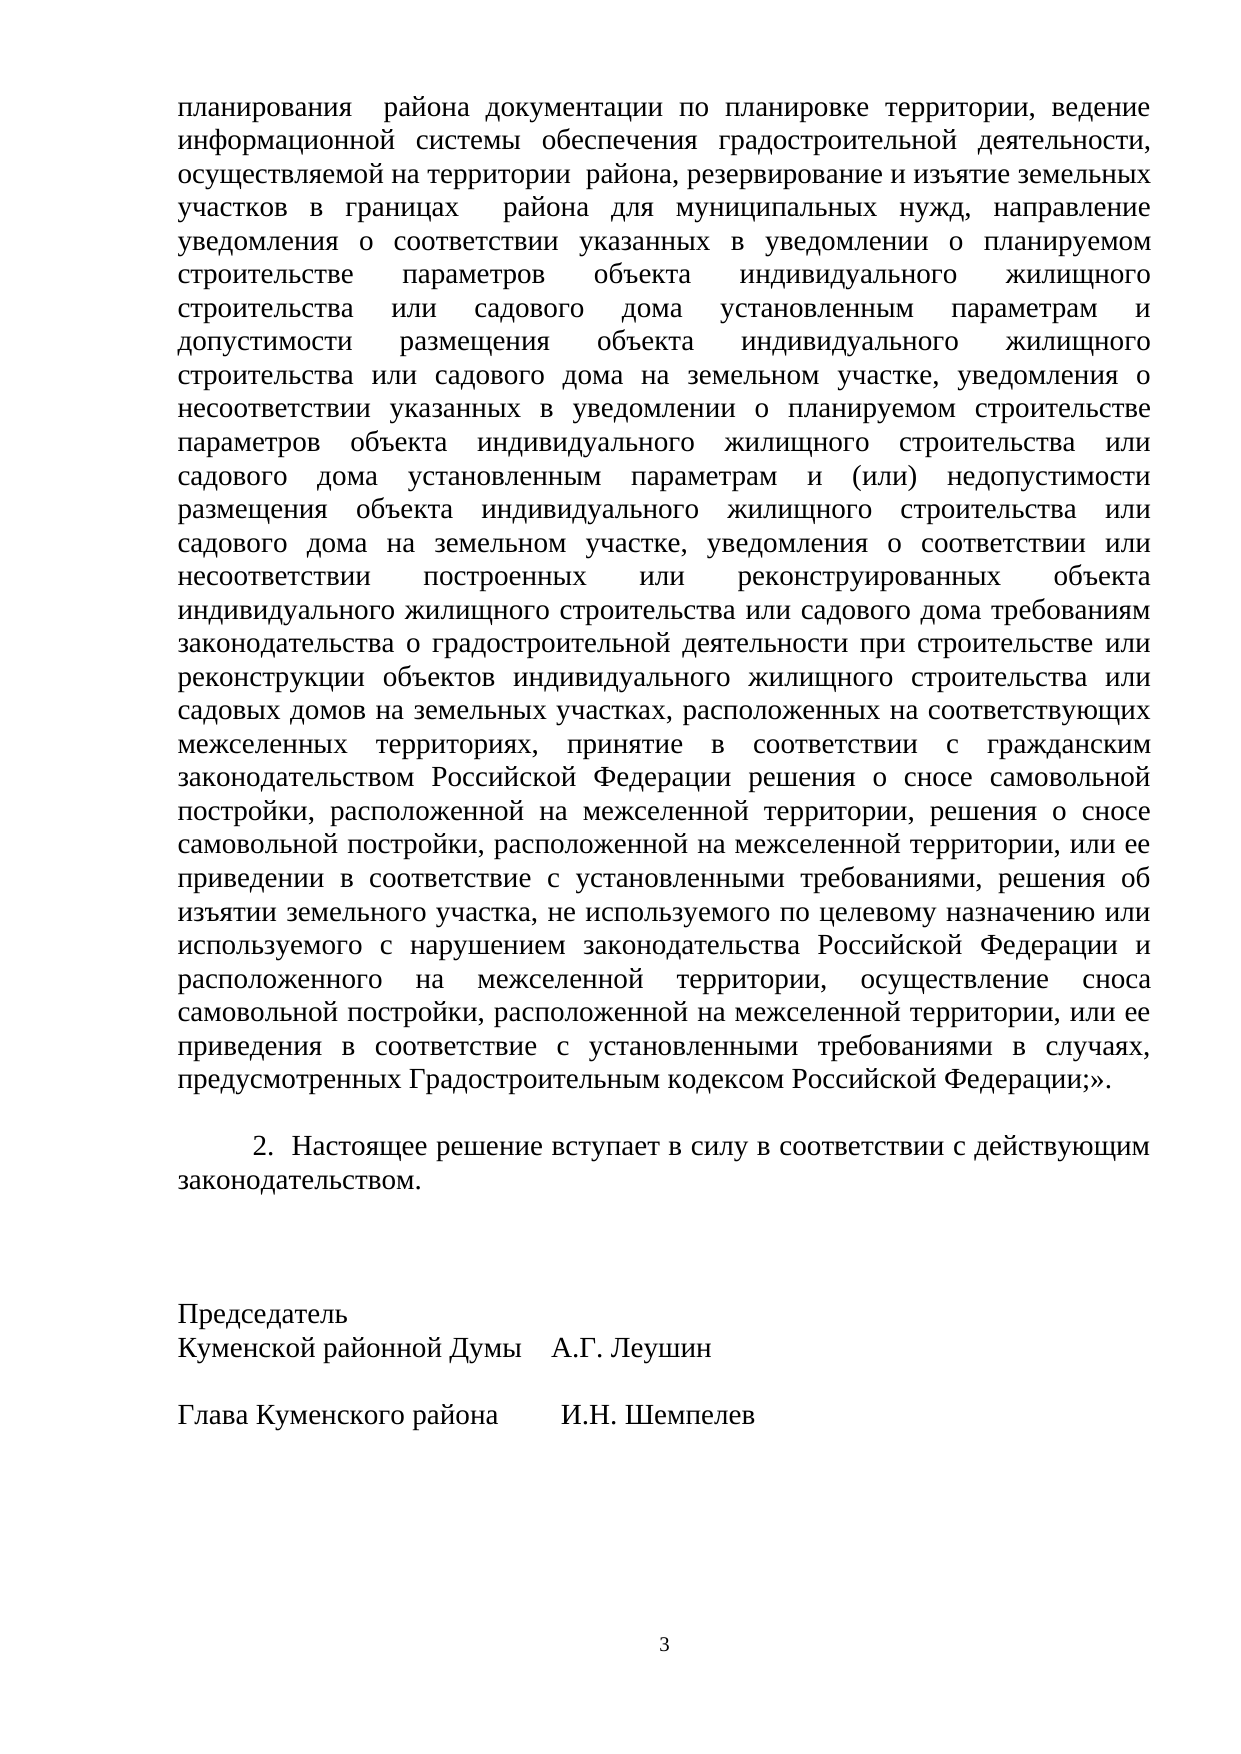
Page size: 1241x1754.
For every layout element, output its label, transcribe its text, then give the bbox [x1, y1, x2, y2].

subtitle Глава Куменского района И.Н. Шемпелев [177, 1397, 1152, 1430]
subtitle Председатель [177, 1296, 1152, 1330]
subtitle Куменской районной Думы А.Г. Леушин [177, 1330, 1152, 1363]
subtitle 2. Настоящее решение вступает в силу в соответствии с действующим законодательством. [177, 1128, 1152, 1196]
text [177, 89, 1152, 1095]
